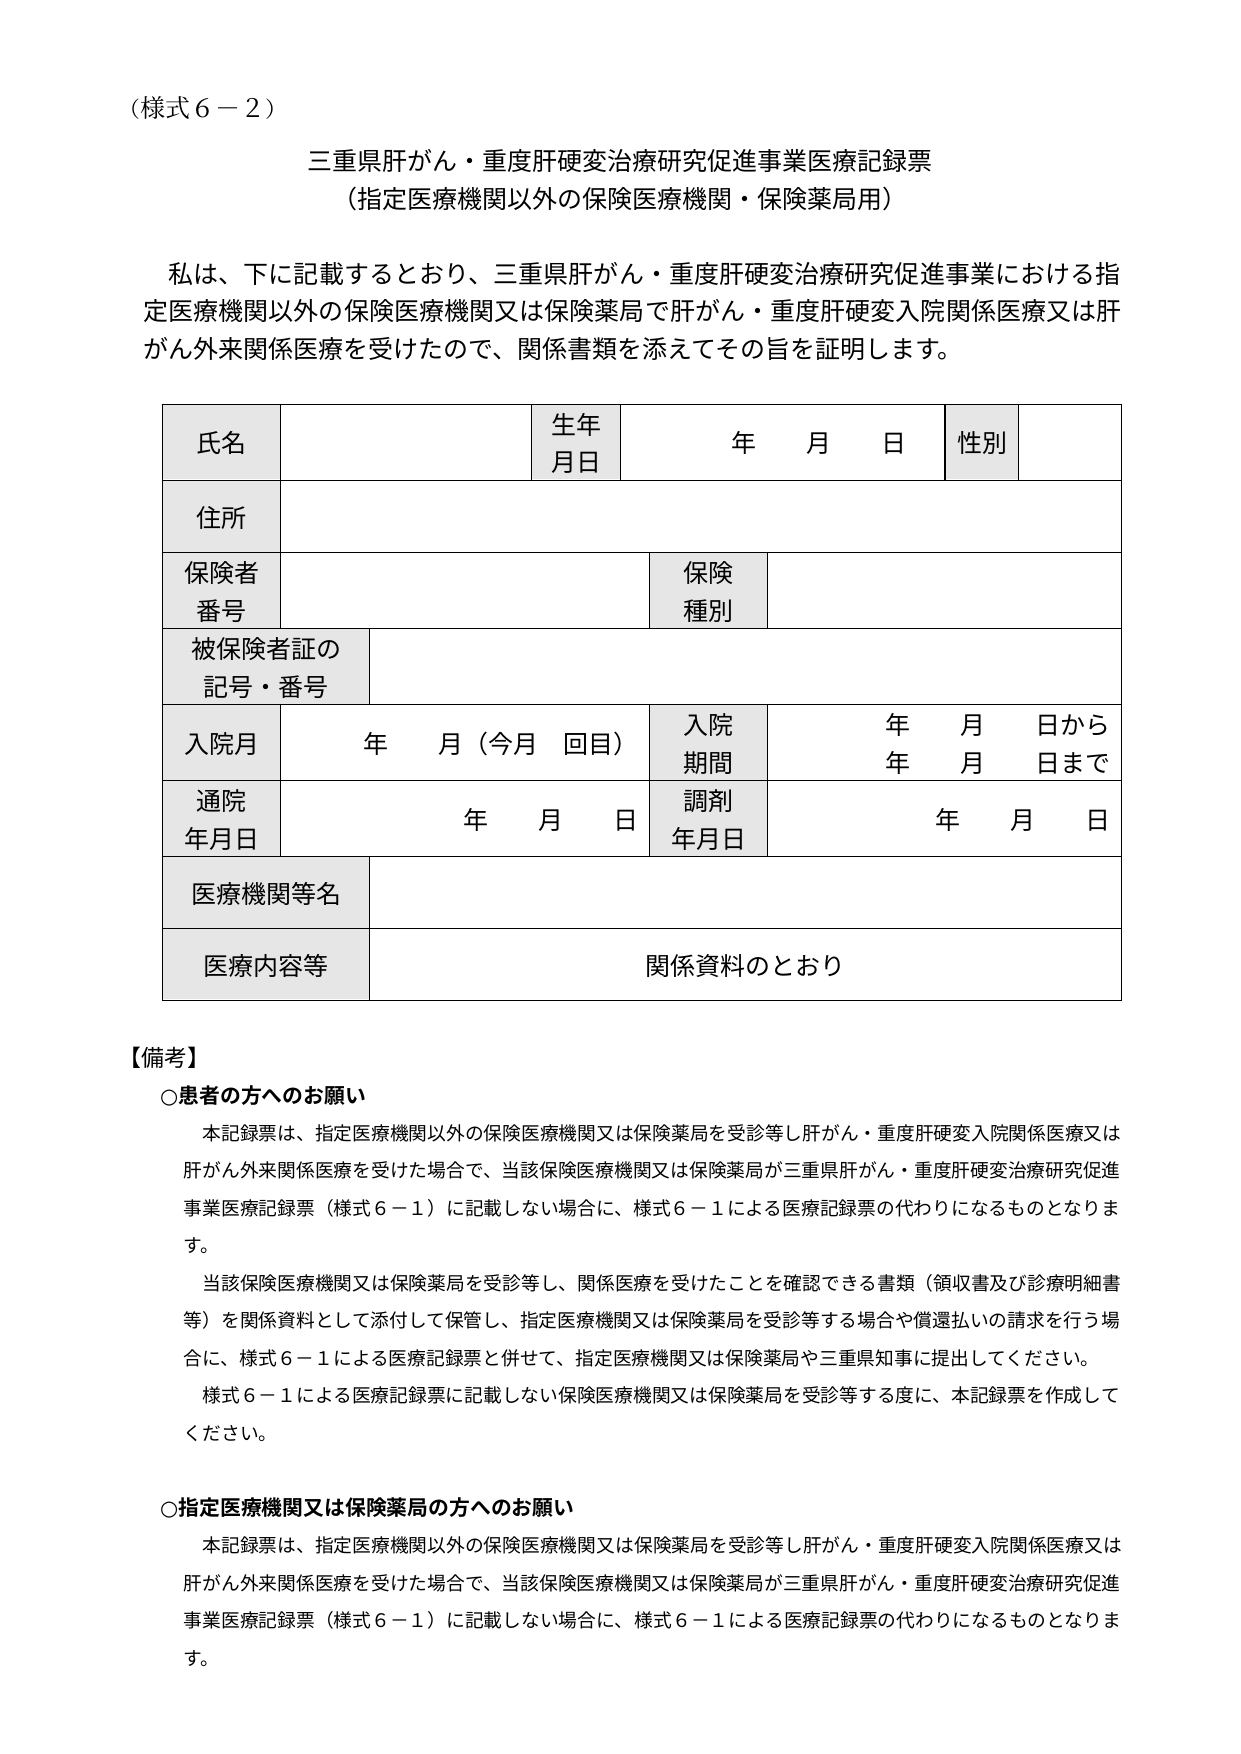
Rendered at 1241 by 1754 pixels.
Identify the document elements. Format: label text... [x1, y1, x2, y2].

table_cell 年 月 日 [768, 781, 1121, 856]
table_cell 入院 期間 [650, 705, 767, 780]
table_cell [281, 553, 649, 628]
table_cell 保険者 番号 [163, 553, 280, 628]
text ○指定医療機関又は保険薬局の方へのお願い [118, 1488, 1122, 1526]
table_cell 通院 年月日 [163, 781, 280, 856]
table_cell 調剤 年月日 [650, 781, 767, 856]
table_cell [768, 553, 1121, 628]
table_header 年 月 日 [621, 405, 944, 479]
text ○患者の方へのお願い [118, 1076, 1122, 1113]
table_cell 年 月 日 [281, 781, 649, 856]
table_header 性別 [946, 405, 1018, 479]
table_cell 入院月 [163, 705, 280, 780]
table_cell [370, 857, 1121, 928]
text 本記録票は、指定医療機関以外の保険医療機関又は保険薬局を受診等し肝がん・重度肝硬変入院関係医療又は肝がん外来関係医療を受けた場合で、当該保険医療機関又は保険薬局が三重県肝がん・重度肝硬変治療研究促進事業医療記録票（様式６－１）に記載しない場合に、様式６－１による医療記録票の代わりになるものとなります。 [184, 1113, 1122, 1263]
text 三重県肝がん・重度肝硬変治療研究促進事業医療記録票 [118, 141, 1122, 178]
table_cell [370, 629, 1121, 704]
table_cell [281, 481, 1121, 552]
text 当該保険医療機関又は保険薬局を受診等し、関係医療を受けたことを確認できる書類（領収書及び診療明細書等）を関係資料として添付して保管し、指定医療機関又は保険薬局を受診等する場合や償還払いの請求を行う場合に、様式６－１による医療記録票と併せて、指定医療機関又は保険薬局や三重県知事に提出してください。 [184, 1263, 1122, 1376]
table_header 氏名 [163, 405, 280, 479]
table_cell 住所 [163, 481, 280, 552]
table_header [1019, 405, 1121, 479]
text 様式６－１による医療記録票に記載しない保険医療機関又は保険薬局を受診等する度に、本記録票を作成してください。 [184, 1376, 1122, 1451]
table_cell 医療内容等 [163, 929, 369, 999]
text 私は、下に記載するとおり、三重県肝がん・重度肝硬変治療研究促進事業における指定医療機関以外の保険医療機関又は保険薬局で肝がん・重度肝硬変入院関係医療又は肝がん外来関係医療を受けたので、関係書類を添えてその旨を証明します。 [118, 253, 1122, 366]
text （指定医療機関以外の保険医療機関・保険薬局用） [118, 178, 1122, 216]
table_header 生年 月日 [532, 405, 620, 479]
table_cell 被保険者証の 記号・番号 [163, 629, 369, 704]
table_cell 関係資料のとおり [370, 929, 1121, 999]
table_cell 年 月 日から 年 月 日まで [768, 705, 1121, 780]
text 【備考】 [118, 1038, 1122, 1076]
text 本記録票は、指定医療機関以外の保険医療機関又は保険薬局を受診等し肝がん・重度肝硬変入院関係医療又は肝がん外来関係医療を受けた場合で、当該保険医療機関又は保険薬局が三重県肝がん・重度肝硬変治療研究促進事業医療記録票（様式６－１）に記載しない場合に、様式６－１による医療記録票の代わりになるものとなります。 [184, 1526, 1122, 1676]
table_cell 保険 種別 [650, 553, 767, 628]
table_header [281, 405, 531, 479]
table_cell 医療機関等名 [163, 857, 369, 928]
table_cell 年 月（今月 回目） [281, 705, 649, 780]
